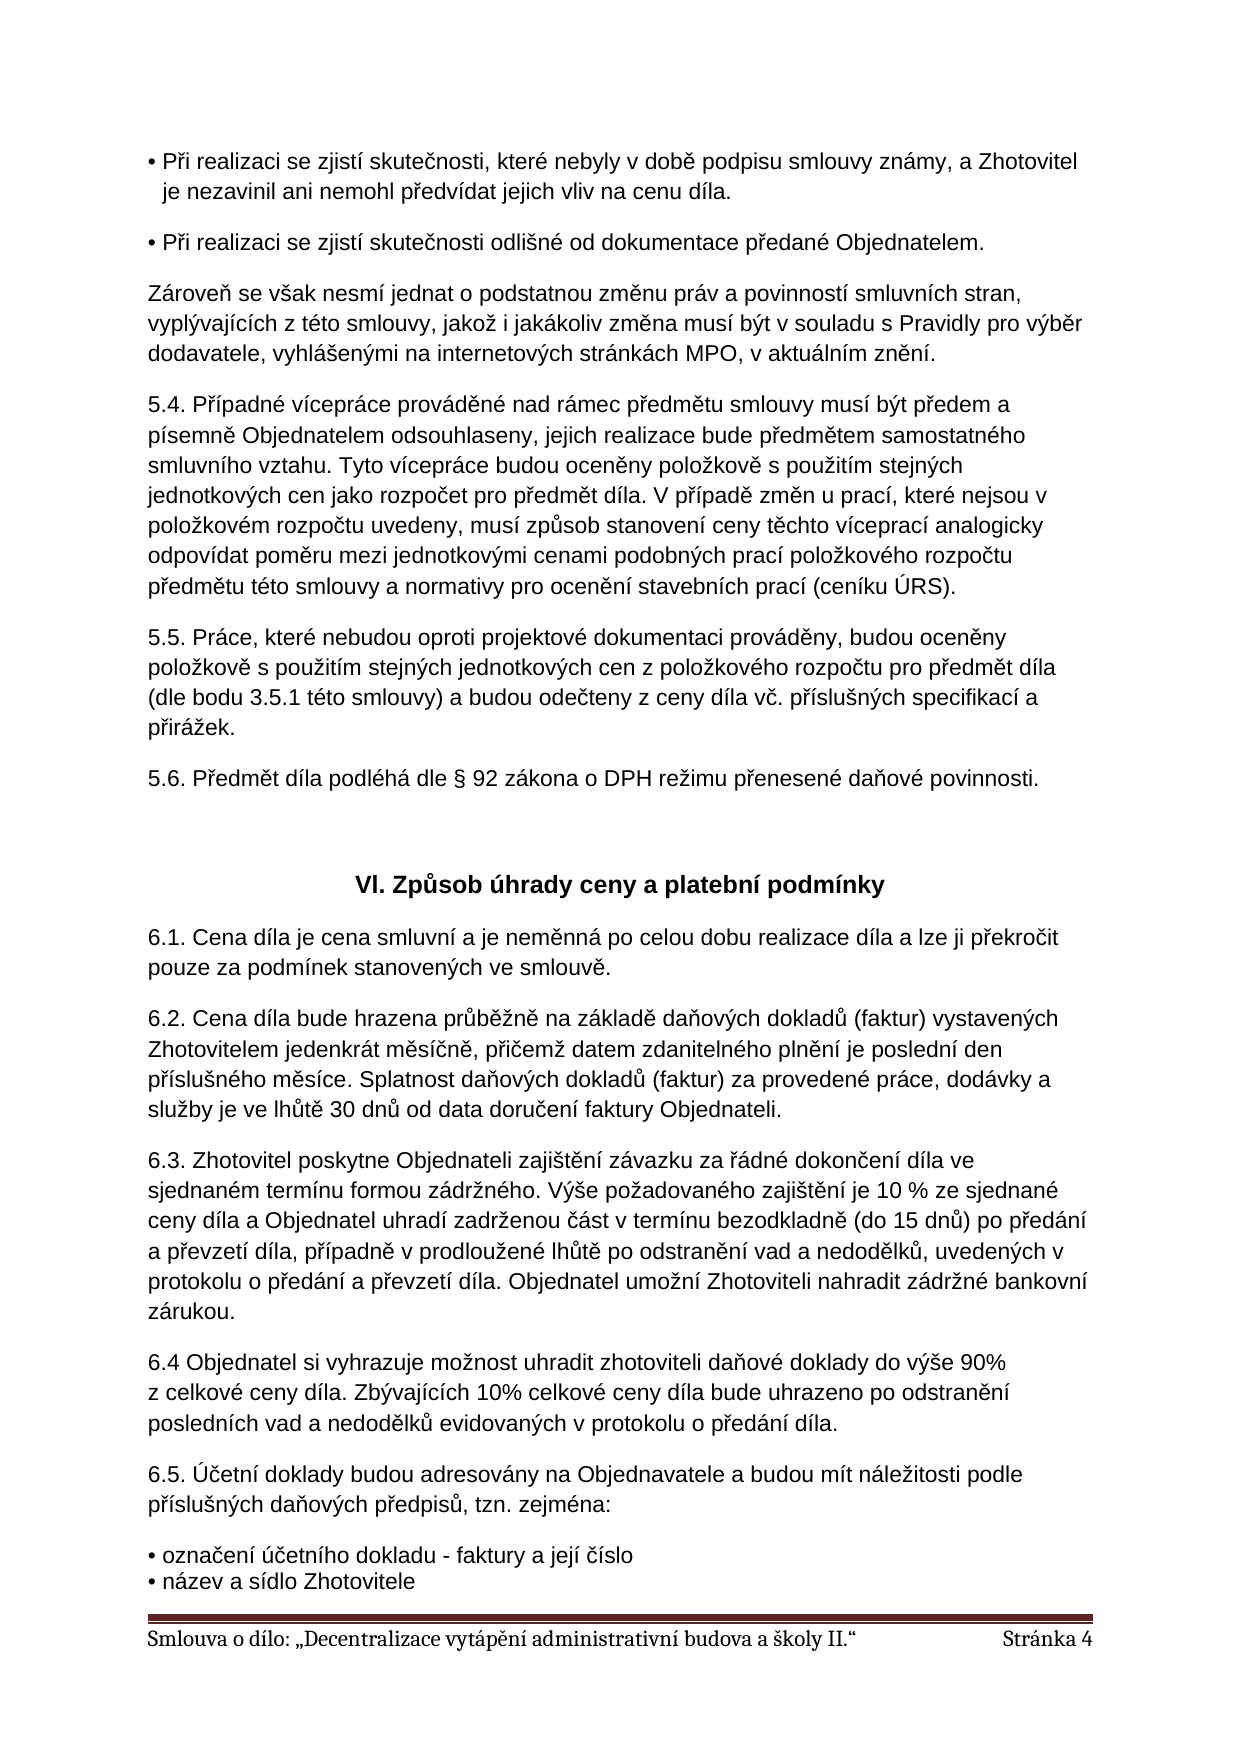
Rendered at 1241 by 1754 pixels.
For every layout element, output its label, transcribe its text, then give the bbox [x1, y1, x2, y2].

text 6.5. Účetní doklady budou adresovány na Objednavatele a budou mít náležitosti podle příslušných daňových předpisů, tzn. zejména: [148, 1461, 1093, 1517]
text 6.1. Cena díla je cena smluvní a je neměnná po celou dobu realizace díla a lze ji překročit pouze za podmínek stanovených ve smlouvě. [148, 924, 1093, 981]
text Vl. Způsob úhrady ceny a platební podmínky [148, 870, 1093, 899]
text 6.4 Objednatel si vyhrazuje možnost uhradit zhotoviteli daňové doklady do výše 90% z celkové ceny díla. Zbývajících 10% celkové ceny díla bude uhrazeno po odstranění posledních vad a nedodělků evidovaných v protokolu o předání díla. [148, 1349, 1093, 1436]
text 5.5. Práce, které nebudou oproti projektové dokumentaci prováděny, budou oceněny položkově s použitím stejných jednotkových cen z položkového rozpočtu pro předmět díla (dle bodu 3.5.1 této smlouvy) a budou odečteny z ceny díla vč. příslušných specifikací a přirážek. [148, 624, 1093, 741]
text • název a sídlo Zhotovitele [148, 1568, 1093, 1594]
text 6.3. Zhotovitel poskytne Objednateli zajištění závazku za řádné dokončení díla ve sjednaném termínu formou zádržného. Výše požadovaného zajištění je 10 % ze sjednané ceny díla a Objednatel uhradí zadrženou část v termínu bezodkladně (do 15 dnů) po předání a převzetí díla, případně v prodloužené lhůtě po odstranění vad a nedodělků, uvedených v protokolu o předání a převzetí díla. Objednatel umožní Zhotoviteli nahradit zádržné bankovní zárukou. [148, 1147, 1093, 1324]
text 6.2. Cena díla bude hrazena průběžně na základě daňových dokladů (faktur) vystavených Zhotovitelem jedenkrát měsíčně, přičemž datem zdanitelného plnění je poslední den příslušného měsíce. Splatnost daňových dokladů (faktur) za provedené práce, dodávky a služby je ve lhůtě 30 dnů od data doručení faktury Objednateli. [148, 1005, 1093, 1122]
text • Při realizaci se zjistí skutečnosti odlišné od dokumentace předané Objednatelem. [148, 229, 1093, 255]
text • Při realizaci se zjistí skutečnosti, které nebyly v době podpisu smlouvy známy, a Zhotovitel je nezavinil ani nemohl předvídat jejich vliv na cenu díla. [148, 148, 1093, 204]
text Zároveň se však nesmí jednat o podstatnou změnu práv a povinností smluvních stran, vyplývajících z této smlouvy, jakož i jakákoliv změna musí být v souladu s Pravidly pro výběr dodavatele, vyhlášenými na internetových stránkách MPO, v aktuálním znění. [148, 280, 1093, 367]
text 5.4. Případné vícepráce prováděné nad rámec předmětu smlouvy musí být předem a písemně Objednatelem odsouhlaseny, jejich realizace bude předmětem samostatného smluvního vztahu. Tyto vícepráce budou oceněny položkově s použitím stejných jednotkových cen jako rozpočet pro předmět díla. V případě změn u prací, které nejsou v položkovém rozpočtu uvedeny, musí způsob stanovení ceny těchto víceprací analogicky odpovídat poměru mezi jednotkovými cenami podobných prací položkového rozpočtu předmětu této smlouvy a normativy pro ocenění stavebních prací (ceníku ÚRS). [148, 391, 1093, 599]
text • označení účetního dokladu - faktury a její číslo [148, 1542, 1093, 1568]
text 5.6. Předmět díla podléhá dle § 92 zákona o DPH režimu přenesené daňové povinnosti. [148, 765, 1093, 792]
